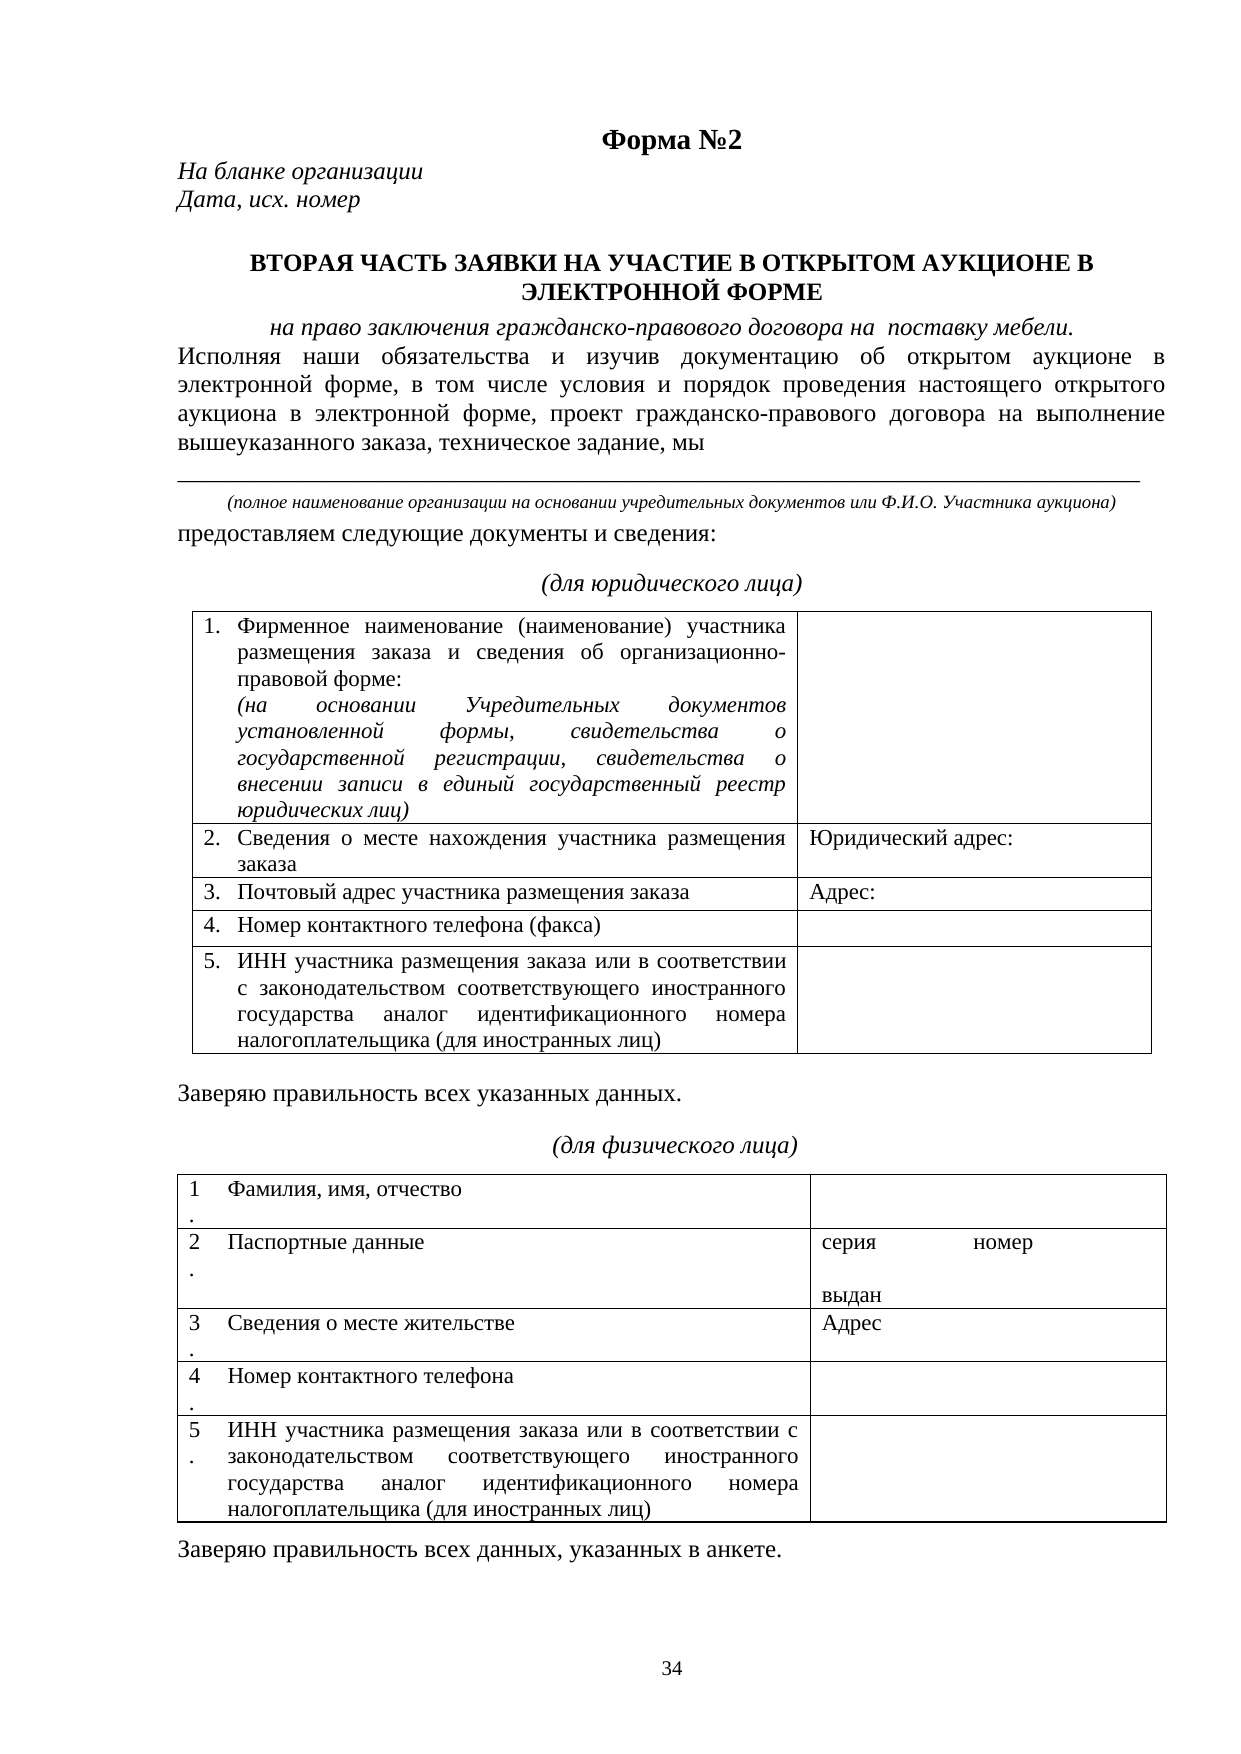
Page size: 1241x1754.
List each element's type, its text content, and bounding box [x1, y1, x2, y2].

table_header [811, 1175, 1166, 1227]
table_cell Номер контактного телефона (факса) [226, 911, 797, 946]
table_cell Адрес: [798, 878, 1151, 910]
table_cell Паспортные данные [216, 1229, 810, 1307]
table_cell ИНН участника размещения заказа или в соответствии с законодательством соответствующего иностранного государства аналог идентификационного номера налогоплательщика (для иностранных лиц) [216, 1416, 810, 1521]
table_header Фирменное наименование (наименование) участника размещения заказа и сведения об организационно-правовой форме: (на основании Учредительных документов установленной формы, свидетельства о государственной регистрации, свидетельства о внесении записи в единый государственный реестр юридических лиц) [226, 612, 797, 823]
table_cell Почтовый адрес участника размещения заказа [226, 878, 797, 910]
table_cell [798, 947, 1151, 1053]
table_cell 5. [178, 1416, 216, 1521]
table_cell Юридический адрес: [798, 824, 1151, 877]
table_cell серия номер выдан [811, 1229, 1166, 1307]
table_header Фамилия, имя, отчество [216, 1175, 810, 1227]
table_cell Адрес [811, 1309, 1166, 1361]
table_cell Сведения о месте нахождения участника размещения заказа [226, 824, 797, 877]
table_cell 2. [178, 1229, 216, 1307]
text (полное наименование организации на основании учредительных документов или Ф.И.О. Участника аукциона) [177, 491, 1166, 512]
table_cell 3. [178, 1309, 216, 1361]
table_cell [811, 1362, 1166, 1415]
table_cell 4. [178, 1362, 216, 1415]
subtitle (для физического лица) [177, 1131, 1166, 1159]
table_header [798, 612, 1151, 823]
text Форма №2 [177, 122, 1166, 156]
table_header 1. [193, 612, 226, 823]
table_cell 5. [193, 947, 226, 1053]
subtitle (для юридического лица) [177, 568, 1166, 597]
table_cell ИНН участника размещения заказа или в соответствии с законодательством соответствующего иностранного государства аналог идентификационного номера налогоплательщика (для иностранных лиц) [226, 947, 797, 1053]
table_cell 4. [193, 911, 226, 946]
text предоставляем следующие документы и сведения: [177, 518, 1166, 547]
table_header 1. [178, 1175, 216, 1227]
text Дата, исх. номер [177, 184, 1166, 213]
text на право заключения гражданско-правового договора на поставку мебели. [177, 312, 1166, 341]
text Исполняя наши обязательства и изучив документацию об открытом аукционе в электронной форме, в том числе условия и порядок проведения настоящего открытого аукциона в электронной форме, проект гражданско-правового договора на выполнение вышеуказанного заказа, техническое задание, мы [177, 341, 1166, 456]
table_cell Сведения о месте жительстве [216, 1309, 810, 1361]
table_cell 2. [193, 824, 226, 877]
table_cell [811, 1416, 1166, 1521]
text Заверяю правильность всех данных, указанных в анкете. [177, 1534, 1166, 1563]
text На бланке организации [177, 156, 1166, 184]
text ВТОРАЯ ЧАСТЬ ЗАЯВКИ НА УЧАСТИЕ В ОТКРЫТОМ АУКЦИОНЕ В ЭЛЕКТРОННОЙ ФОРМЕ [177, 248, 1166, 306]
table_cell Номер контактного телефона [216, 1362, 810, 1415]
text Заверяю правильность всех указанных данных. [177, 1078, 1166, 1106]
table_cell 3. [193, 878, 226, 910]
text _____________________________________________________________________________ [177, 456, 1166, 484]
table_cell [798, 911, 1151, 946]
